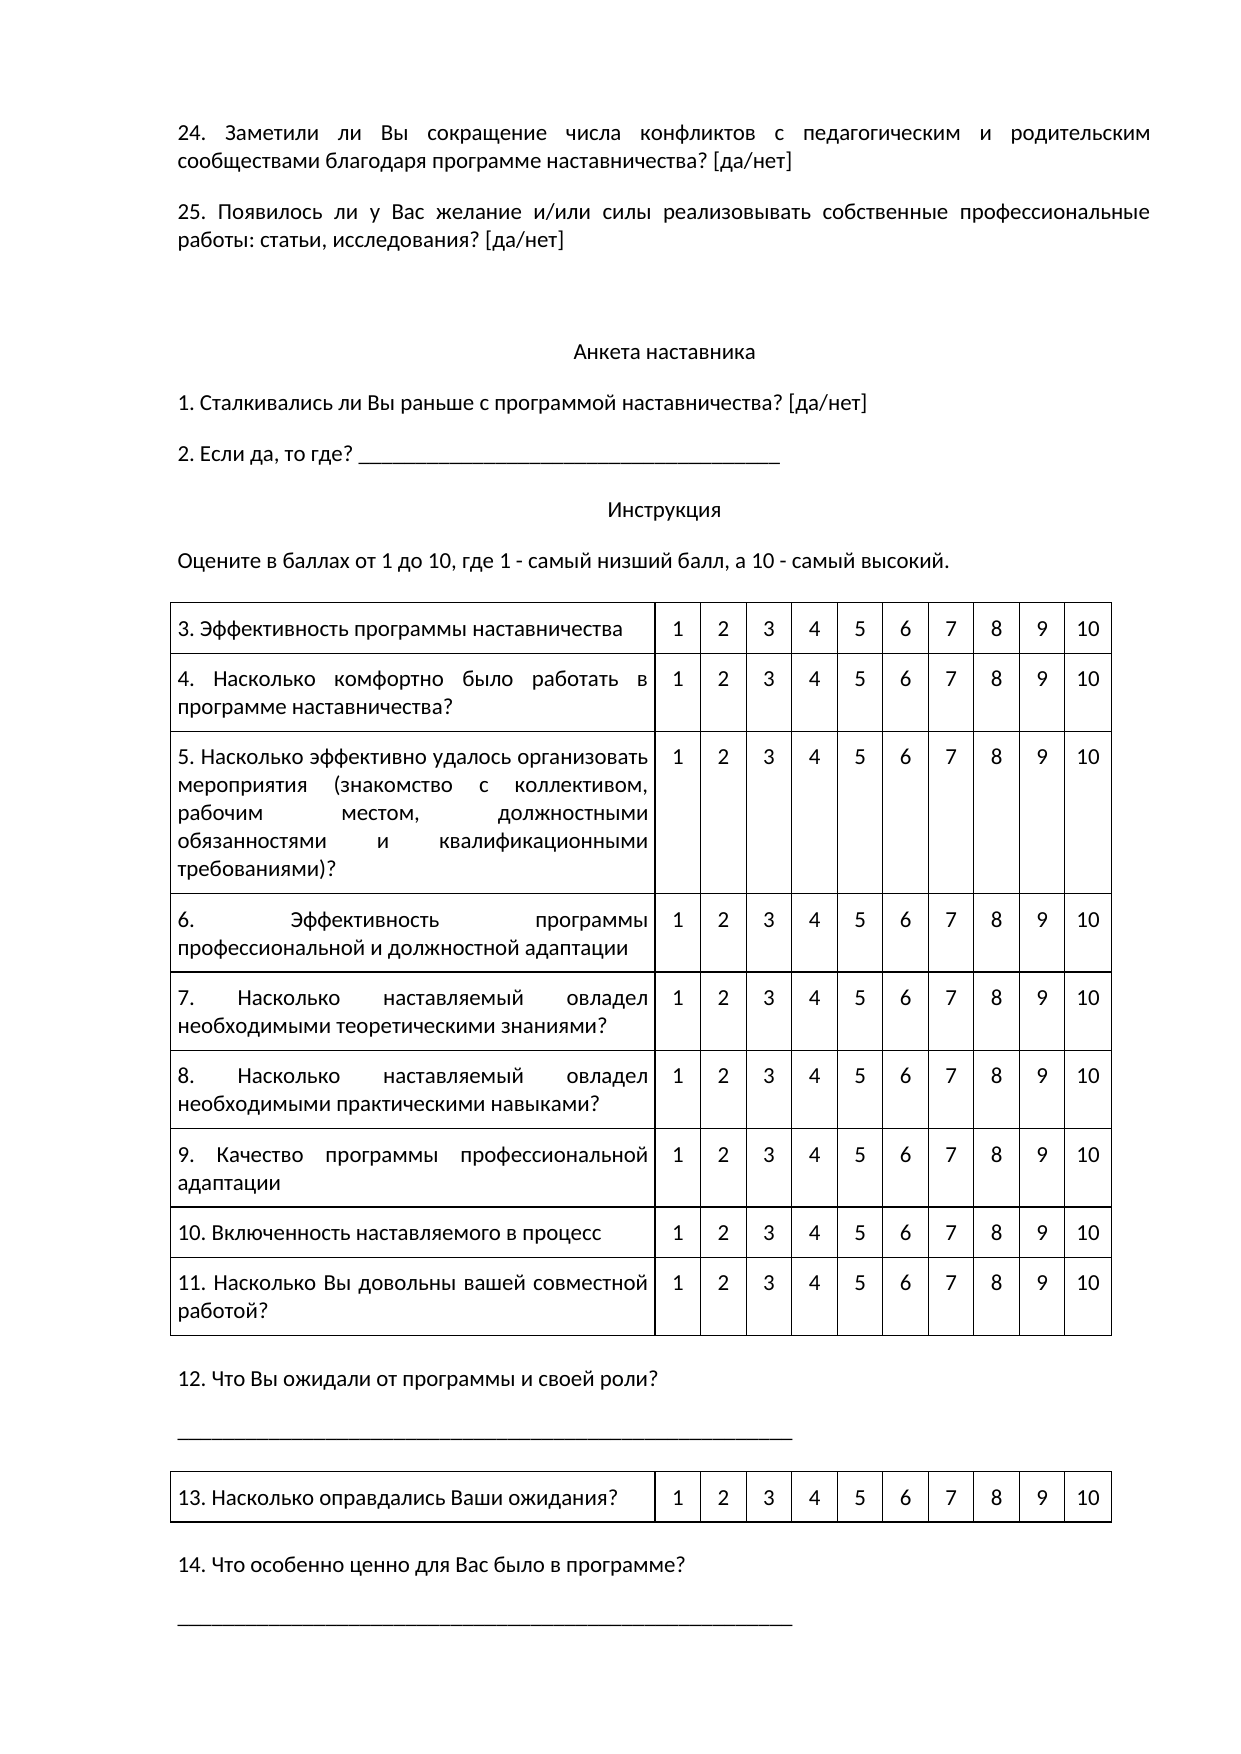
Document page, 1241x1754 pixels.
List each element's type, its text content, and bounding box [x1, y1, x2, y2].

table_cell 6 [883, 654, 928, 731]
table_cell 4 [792, 654, 837, 731]
table_cell 9 [1020, 732, 1064, 893]
text 12. Что Вы ожидали от программы и своей роли? [177, 1364, 1152, 1392]
table_cell 7 [929, 1129, 973, 1206]
table_cell 2 [701, 732, 746, 893]
table_header 3 [747, 1472, 791, 1521]
table_cell 6 [883, 1208, 928, 1257]
table_cell 9 [1020, 654, 1064, 731]
table_header 3 [747, 603, 791, 652]
table_header 7 [929, 603, 973, 652]
table_cell 8 [974, 654, 1019, 731]
table_header 2 [701, 1472, 746, 1521]
table_cell 4 [792, 973, 837, 1050]
text 25. Появилось ли у Вас желание и/или силы реализовывать собственные профессиональные работы: статьи, исследования? [да/нет] [177, 197, 1152, 253]
table_cell 3 [747, 973, 791, 1050]
text 14. Что особенно ценно для Вас было в программе? [177, 1551, 1152, 1578]
text Инструкция [177, 495, 1152, 523]
table_cell 10 [1065, 1129, 1111, 1206]
table_cell 7 [929, 894, 973, 971]
table_cell 4. Насколько комфортно было работать в программе наставничества? [171, 654, 654, 731]
text Анкета наставника [177, 337, 1152, 365]
table_cell 10 [1065, 894, 1111, 971]
table_cell 5 [838, 1051, 882, 1128]
table_cell 10 [1065, 1051, 1111, 1128]
table_cell 5 [838, 894, 882, 971]
table_cell 6. Эффективность программы профессиональной и должностной адаптации [171, 894, 654, 971]
table_header 1 [656, 603, 700, 652]
table_cell 2 [701, 1051, 746, 1128]
table_header 6 [883, 1472, 928, 1521]
table_cell 9 [1020, 973, 1064, 1050]
table_cell 3 [747, 1129, 791, 1206]
table_cell 10 [1065, 1208, 1111, 1257]
table_header 9 [1020, 1472, 1064, 1521]
table_cell 2 [701, 1208, 746, 1257]
text 1. Сталкивались ли Вы раньше с программой наставничества? [да/нет] [177, 388, 1152, 416]
table_cell 5 [838, 1258, 882, 1335]
table_header 13. Насколько оправдались Ваши ожидания? [171, 1472, 654, 1521]
table_cell 1 [656, 973, 700, 1050]
table_cell 1 [656, 894, 700, 971]
table_cell 3 [747, 894, 791, 971]
text 2. Если да, то где? _____________________________________ [177, 439, 1152, 467]
table_cell 7 [929, 1258, 973, 1335]
table_cell 3 [747, 1051, 791, 1128]
table_header 8 [974, 603, 1019, 652]
table_cell 7 [929, 732, 973, 893]
table_cell 4 [792, 1208, 837, 1257]
table_cell 6 [883, 1258, 928, 1335]
table_header 2 [701, 603, 746, 652]
table_header 3. Эффективность программы наставничества [171, 603, 654, 652]
table_cell 10 [1065, 654, 1111, 731]
table_header 8 [974, 1472, 1019, 1521]
table_cell 10 [1065, 973, 1111, 1050]
table_cell 7 [929, 973, 973, 1050]
table_cell 2 [701, 1258, 746, 1335]
table_cell 6 [883, 973, 928, 1050]
table_cell 4 [792, 1258, 837, 1335]
table_cell 1 [656, 1208, 700, 1257]
table_cell 7 [929, 1051, 973, 1128]
table_cell 11. Насколько Вы довольны вашей совместной работой? [171, 1258, 654, 1335]
table_cell 4 [792, 894, 837, 971]
text ______________________________________________________ [177, 1415, 1152, 1443]
text Оцените в баллах от 1 до 10, где 1 - самый низший балл, а 10 - самый высокий. [177, 546, 1152, 574]
table_cell 5. Насколько эффективно удалось организовать мероприятия (знакомство с коллективом, рабочим местом, должностными обязанностями и квалификационными требованиями)? [171, 732, 654, 893]
table_cell 3 [747, 732, 791, 893]
table_header 6 [883, 603, 928, 652]
table_cell 4 [792, 1051, 837, 1128]
table_header 10 [1065, 603, 1111, 652]
table_cell 9 [1020, 894, 1064, 971]
table_cell 9 [1020, 1208, 1064, 1257]
table_cell 2 [701, 894, 746, 971]
table_cell 8 [974, 1129, 1019, 1206]
table_cell 2 [701, 1129, 746, 1206]
table_cell 8 [974, 1208, 1019, 1257]
table_cell 6 [883, 1129, 928, 1206]
table_cell 1 [656, 1129, 700, 1206]
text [177, 1601, 1152, 1629]
table_cell 7 [929, 654, 973, 731]
table_cell 8 [974, 894, 1019, 971]
table_cell 9 [1020, 1129, 1064, 1206]
table_cell 9. Качество программы профессиональной адаптации [171, 1129, 654, 1206]
table_cell 7 [929, 1208, 973, 1257]
table_cell 4 [792, 732, 837, 893]
table_header 5 [838, 603, 882, 652]
table_cell 7. Насколько наставляемый овладел необходимыми теоретическими знаниями? [171, 973, 654, 1050]
table_cell 8 [974, 1258, 1019, 1335]
table_cell 1 [656, 732, 700, 893]
table_header 4 [792, 603, 837, 652]
table_header 10 [1065, 1472, 1111, 1521]
table_cell 5 [838, 973, 882, 1050]
table_header 1 [656, 1472, 700, 1521]
table_header 4 [792, 1472, 837, 1521]
table_cell 5 [838, 654, 882, 731]
table_cell 5 [838, 1208, 882, 1257]
table_cell 5 [838, 732, 882, 893]
table_cell 9 [1020, 1051, 1064, 1128]
table_cell 10 [1065, 1258, 1111, 1335]
table_cell 8 [974, 973, 1019, 1050]
table_cell 5 [838, 1129, 882, 1206]
table_cell 10 [1065, 732, 1111, 893]
table_cell 2 [701, 654, 746, 731]
table_cell 8 [974, 732, 1019, 893]
table_cell 10. Включенность наставляемого в процесс [171, 1208, 654, 1257]
table_cell 4 [792, 1129, 837, 1206]
table_cell 1 [656, 1051, 700, 1128]
text 24. Заметили ли Вы сокращение числа конфликтов с педагогическим и родительским сообществами благодаря программе наставничества? [да/нет] [177, 118, 1152, 174]
table_cell 1 [656, 1258, 700, 1335]
table_cell 3 [747, 1258, 791, 1335]
table_cell 8. Насколько наставляемый овладел необходимыми практическими навыками? [171, 1051, 654, 1128]
table_header 9 [1020, 603, 1064, 652]
table_cell 3 [747, 1208, 791, 1257]
table_header 7 [929, 1472, 973, 1521]
table_cell 2 [701, 973, 746, 1050]
table_cell 3 [747, 654, 791, 731]
table_cell 6 [883, 894, 928, 971]
table_cell 1 [656, 654, 700, 731]
table_header 5 [838, 1472, 882, 1521]
table_cell 8 [974, 1051, 1019, 1128]
table_cell 6 [883, 1051, 928, 1128]
table_cell 9 [1020, 1258, 1064, 1335]
table_cell 6 [883, 732, 928, 893]
